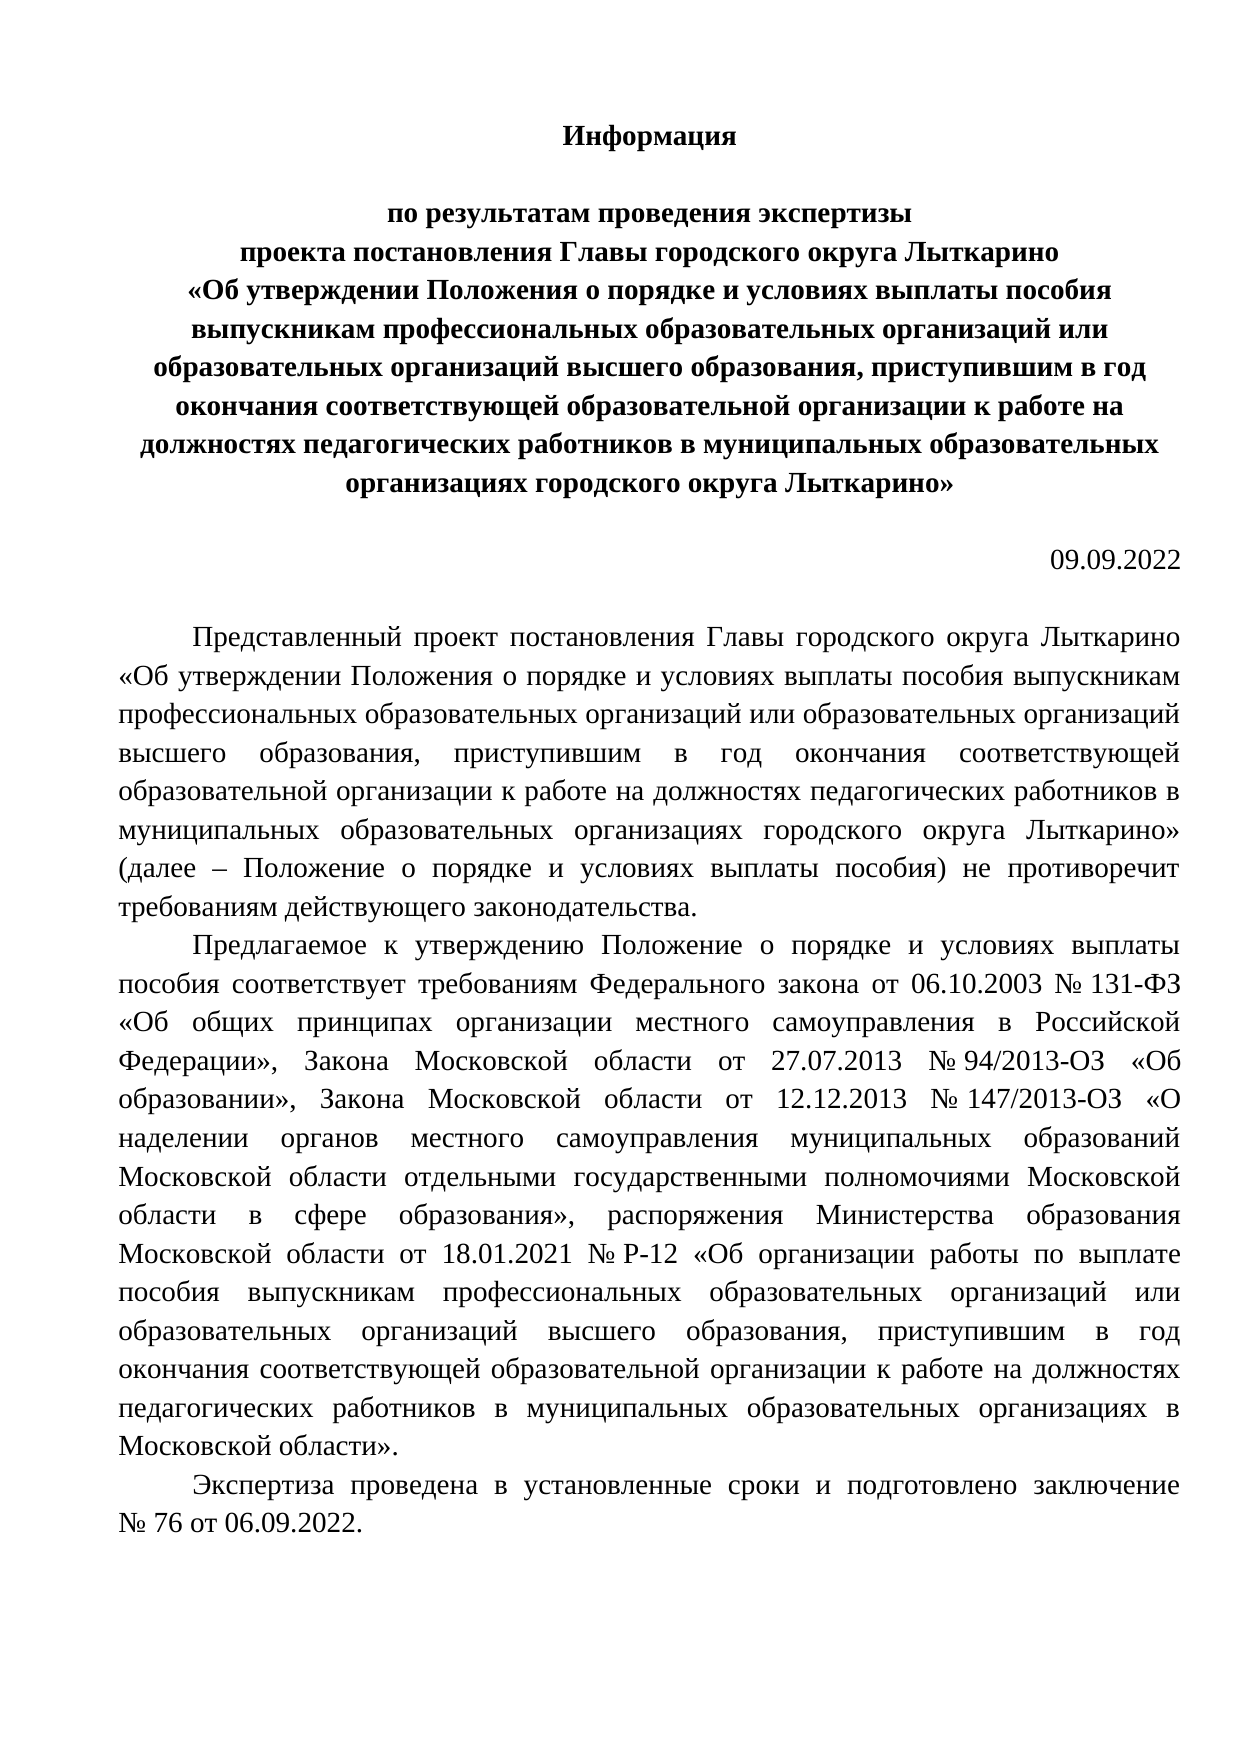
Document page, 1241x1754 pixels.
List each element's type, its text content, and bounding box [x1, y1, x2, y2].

text «Об утверждении Положения о порядке и условиях выплаты пособия выпускникам профессиональных образовательных организаций или образовательных организаций высшего образования, приступившим в год окончания соответствующей образовательной организации к работе на должностях педагогических работников в муниципальных образовательных организациях городского округа Лыткарино» [118, 272, 1181, 498]
text 09.09.2022 [118, 542, 1181, 576]
list Экспертиза проведена в установленные сроки и подготовлено заключение № 76 от 06.09.2022. [118, 1467, 1181, 1539]
text Информация [118, 118, 1181, 152]
text проекта постановления Главы городского округа Лыткарино [118, 234, 1181, 267]
list Предлагаемое к утверждению Положение о порядке и условиях выплаты пособия соответствует требованиям Федерального закона от 06.10.2003 № 131-ФЗ «Об общих принципах организации местного самоуправления в Российской Федерации», Закона Московской области от 27.07.2013 № 94/2013-ОЗ «Об образовании», Закона Московской области от 12.12.2013 № 147/2013-ОЗ «О наделении органов местного самоуправления муниципальных образований Московской области отдельными государственными полномочиями Московской области в сфере образования», распоряжения Министерства образования Московской области от 18.01.2021 № Р-12 «Об организации работы по выплате пособия выпускникам профессиональных образовательных организаций или образовательных организаций высшего образования, приступившим в год окончания соответствующей образовательной организации к работе на должностях педагогических работников в муниципальных образовательных организациях в Московской области». [118, 927, 1181, 1462]
list Представленный проект постановления Главы городского округа Лыткарино «Об утверждении Положения о порядке и условиях выплаты пособия выпускникам профессиональных образовательных организаций или образовательных организаций высшего образования, приступившим в год окончания соответствующей образовательной организации к работе на должностях педагогических работников в муниципальных образовательных организациях городского округа Лыткарино» (далее – Положение о порядке и условиях выплаты пособия) не противоречит требованиям действующего законодательства. [118, 619, 1181, 922]
text по результатам проведения экспертизы [118, 195, 1181, 229]
